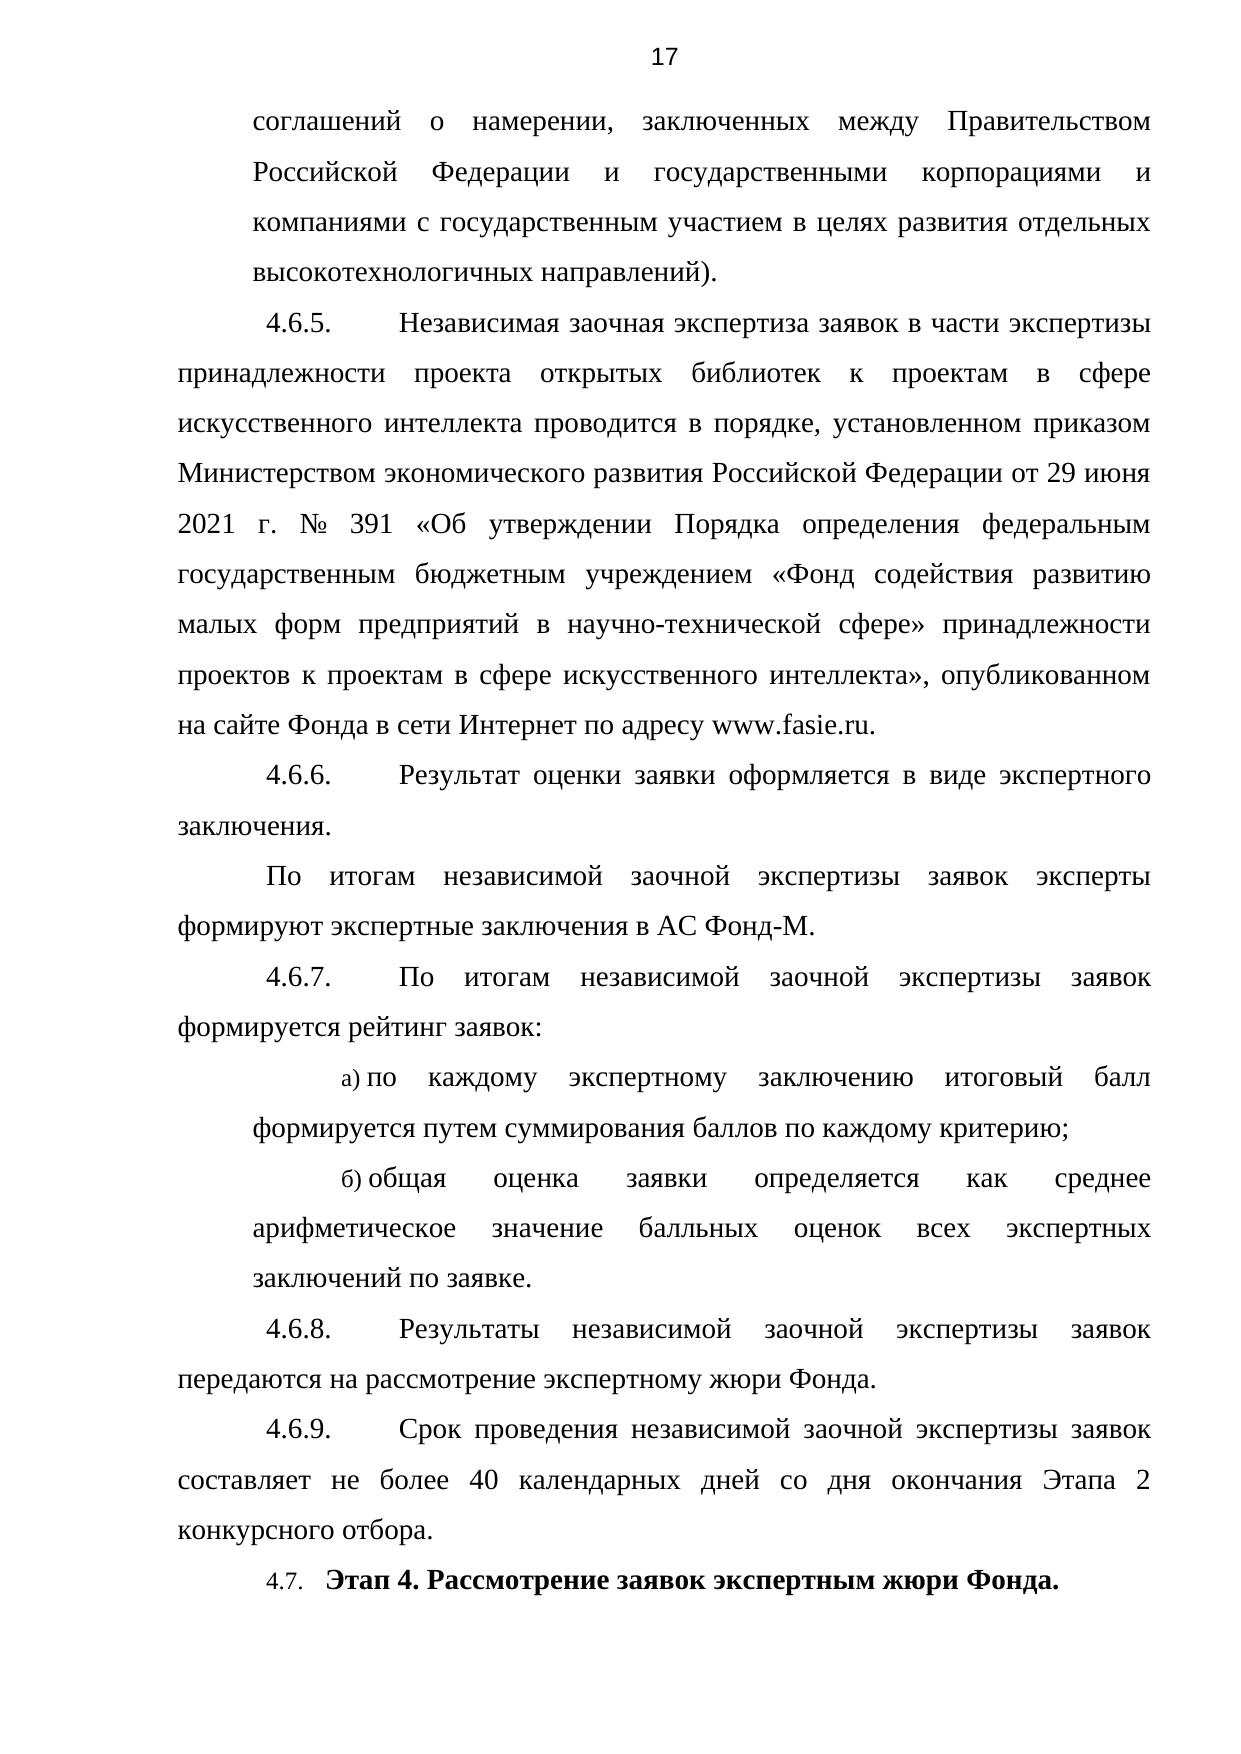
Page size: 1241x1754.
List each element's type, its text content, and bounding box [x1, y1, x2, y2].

list Результат оценки заявки оформляется в виде экспертного заключения. [177, 757, 1152, 841]
list по каждому экспертному заключению итоговый балл формируется путем суммирования баллов по каждому критерию; [252, 1059, 1152, 1143]
text По итогам независимой заочной экспертизы заявок эксперты формируют экспертные заключения в АС Фонд-М. [177, 858, 1152, 942]
list Срок проведения независимой заочной экспертизы заявок составляет не более 40 календарных дней со дня окончания Этапа 2 конкурсного отбора. [177, 1412, 1152, 1546]
list Этап 4. Рассмотрение заявок экспертным жюри Фонда. [177, 1562, 1152, 1596]
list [252, 103, 1152, 288]
list общая оценка заявки определяется как среднее арифметическое значение балльных оценок всех экспертных заключений по заявке. [252, 1160, 1152, 1294]
list Независимая заочная экспертиза заявок в части экспертизы принадлежности проекта открытых библиотек к проектам в сфере искусственного интеллекта проводится в порядке, установленном приказом Министерством экономического развития Российской Федерации от 29 июня 2021 г. № 391 «Об утверждении Порядка определения федеральным государственным бюджетным учреждением «Фонд содействия развитию малых форм предприятий в научно-технической сфере» принадлежности проектов к проектам в сфере искусственного интеллекта», опубликованном на сайте Фонда в сети Интернет по адресу www.fasie.ru. [177, 305, 1152, 741]
list По итогам независимой заочной экспертизы заявок формируется рейтинг заявок: [177, 959, 1152, 1043]
list Результаты независимой заочной экспертизы заявок передаются на рассмотрение экспертному жюри Фонда. [177, 1311, 1152, 1395]
